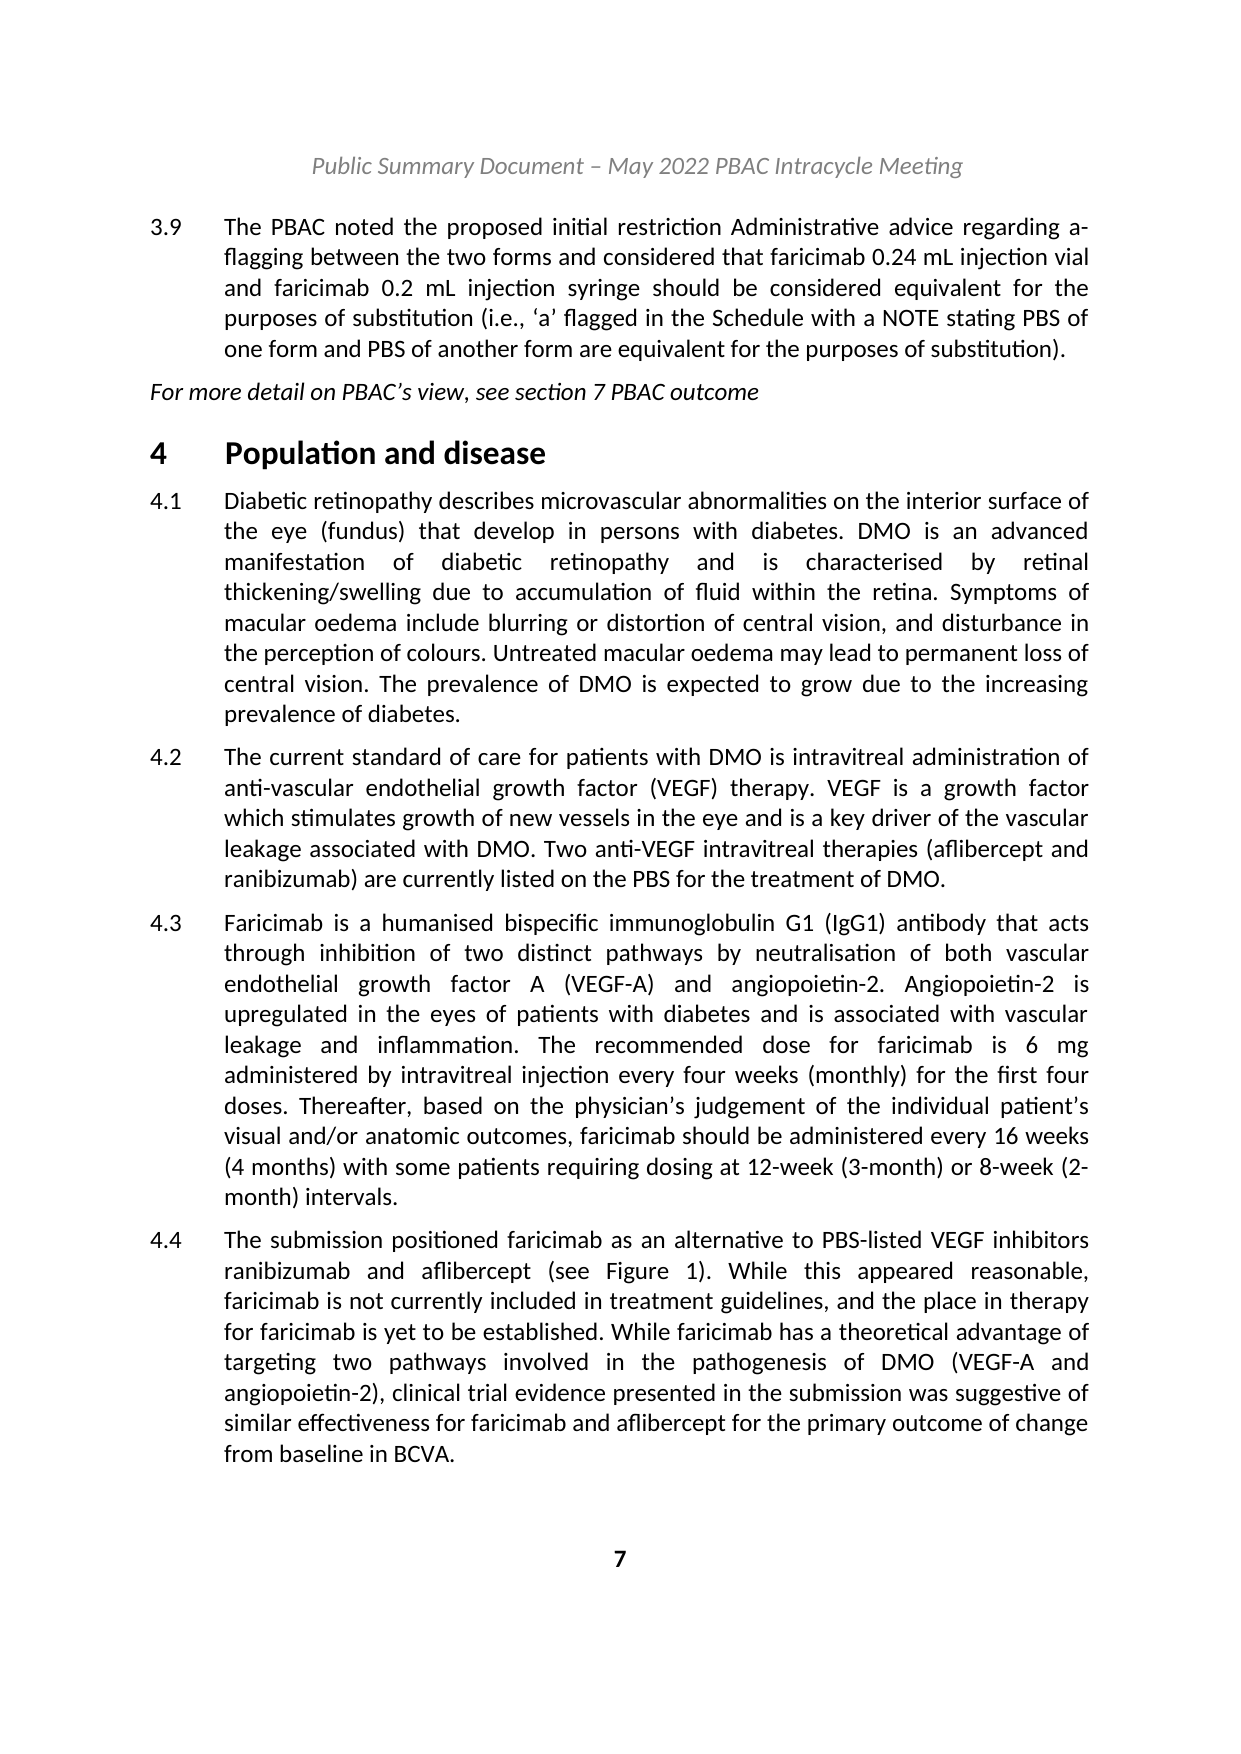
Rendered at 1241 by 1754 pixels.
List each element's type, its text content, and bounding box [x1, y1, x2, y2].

text Faricimab is a humanised bispecific immunoglobulin G1 (IgG1) antibody that acts through inhibition of two distinct pathways by neutralisation of both vascular endothelial growth factor A (VEGF-A) and angiopoietin-2. Angiopoietin-2 is upregulated in the eyes of patients with diabetes and is associated with vascular leakage and inflammation. The recommended dose for faricimab is 6 mg administered by intravitreal injection every four weeks (monthly) for the first four doses. Thereafter, based on the physician’s judgement of the individual patient’s visual and/or anatomic outcomes, faricimab should be administered every 16 weeks (4 months) with some patients requiring dosing at 12-week (3-month) or 8-week (2-month) intervals. [150, 907, 1090, 1212]
text Diabetic retinopathy describes microvascular abnormalities on the interior surface of the eye (fundus) that develop in persons with diabetes. DMO is an advanced manifestation of diabetic retinopathy and is characterised by retinal thickening/swelling due to accumulation of fluid within the retina. Symptoms of macular oedema include blurring or distortion of central vision, and disturbance in the perception of colours. Untreated macular oedema may lead to permanent loss of central vision. The prevalence of DMO is expected to grow due to the increasing prevalence of diabetes. [150, 485, 1090, 729]
text The current standard of care for patients with DMO is intravitreal administration of anti-vascular endothelial growth factor (VEGF) therapy. VEGF is a growth factor which stimulates growth of new vessels in the eye and is a key driver of the vascular leakage associated with DMO. Two anti-VEGF intravitreal therapies (aflibercept and ranibizumab) are currently listed on the PBS for the treatment of DMO. [150, 742, 1090, 894]
subtitle Population and disease [150, 432, 1090, 472]
text The PBAC noted the proposed initial restriction Administrative advice regarding a-flagging between the two forms and considered that faricimab 0.24 mL injection vial and faricimab 0.2 mL injection syringe should be considered equivalent for the purposes of substitution (i.e., ‘a’ flagged in the Schedule with a NOTE stating PBS of one form and PBS of another form are equivalent for the purposes of substitution). [150, 211, 1090, 364]
list For more detail on PBAC’s view, see section 7 PBAC outcome [150, 376, 1090, 407]
text The submission positioned faricimab as an alternative to PBS-listed VEGF inhibitors ranibizumab and aflibercept (see Figure 1). While this appeared reasonable, faricimab is not currently included in treatment guidelines, and the place in therapy for faricimab is yet to be established. While faricimab has a theoretical advantage of targeting two pathways involved in the pathogenesis of DMO (VEGF-A and angiopoietin-2), clinical trial evidence presented in the submission was suggestive of similar effectiveness for faricimab and aflibercept for the primary outcome of change from baseline in BCVA. [150, 1224, 1090, 1468]
